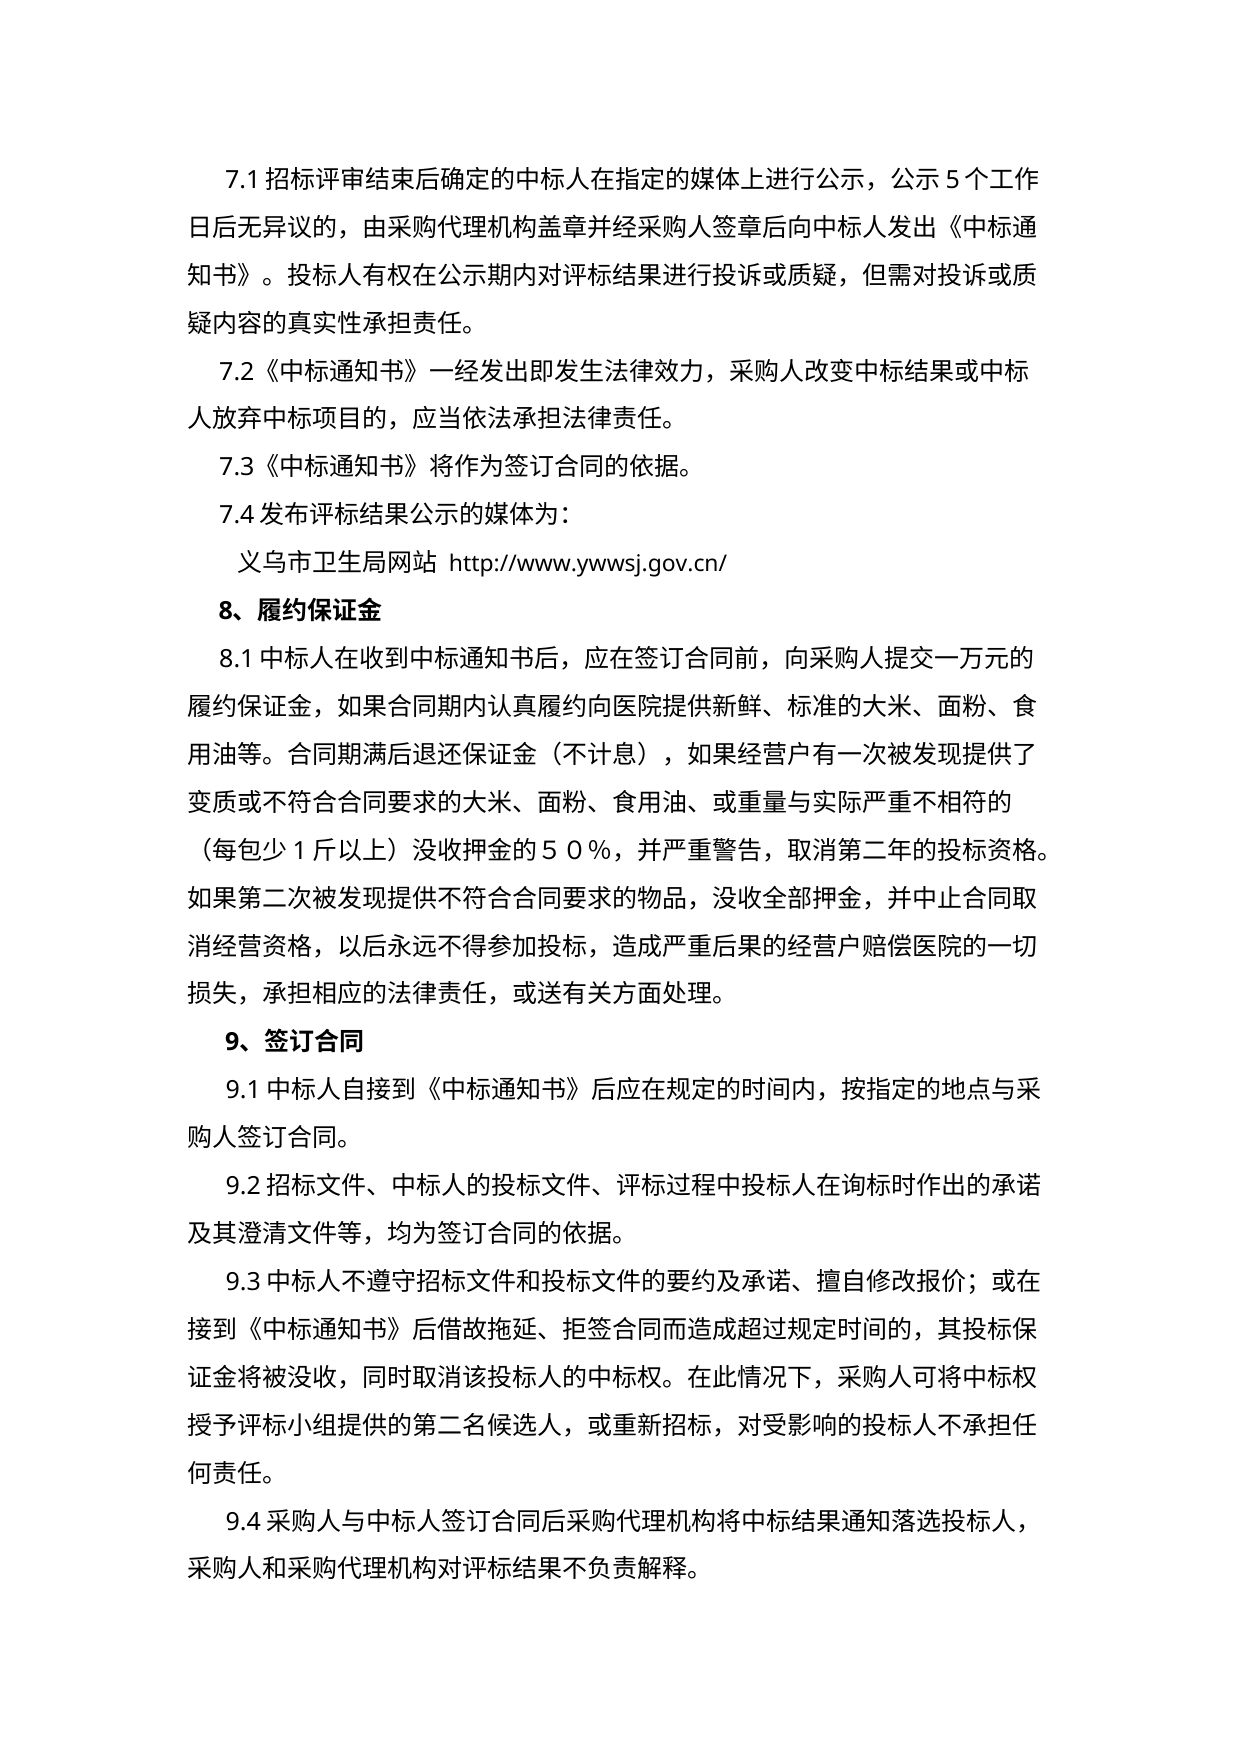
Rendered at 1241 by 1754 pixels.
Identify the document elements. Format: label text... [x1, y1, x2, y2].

text 7.3《中标通知书》将作为签订合同的依据。 [187, 437, 1053, 485]
text 8、履约保证金 [187, 581, 1053, 629]
text 7.4发布评标结果公示的媒体为： [187, 485, 1053, 533]
text 9.1中标人自接到《中标通知书》后应在规定的时间内，按指定的地点与采购人签订合同。 [187, 1060, 1053, 1156]
text 9.3中标人不遵守招标文件和投标文件的要约及承诺、擅自修改报价；或在接到《中标通知书》后借故拖延、拒签合同而造成超过规定时间的，其投标保证金将被没收，同时取消该投标人的中标权。在此情况下，采购人可将中标权授予评标小组提供的第二名候选人，或重新招标，对受影响的投标人不承担任何责任。 [187, 1252, 1053, 1492]
text 9.4采购人与中标人签订合同后采购代理机构将中标结果通知落选投标人，采购人和采购代理机构对评标结果不负责解释。 [187, 1492, 1053, 1587]
text 8.1中标人在收到中标通知书后，应在签订合同前，向采购人提交一万元的履约保证金，如果合同期内认真履约向医院提供新鲜、标准的大米、面粉、食用油等。合同期满后退还保证金（不计息），如果经营户有一次被发现提供了变质或不符合合同要求的大米、面粉、食用油、或重量与实际严重不相符的（每包少1斤以上）没收押金的５０％，并严重警告，取消第二年的投标资格。如果第二次被发现提供不符合合同要求的物品，没收全部押金，并中止合同取消经营资格，以后永远不得参加投标，造成严重后果的经营户赔偿医院的一切损失，承担相应的法律责任，或送有关方面处理。 [187, 629, 1053, 1012]
text 7.2《中标通知书》一经发出即发生法律效力，采购人改变中标结果或中标人放弃中标项目的，应当依法承担法律责任。 [187, 342, 1053, 437]
text 9、签订合同 [187, 1012, 1053, 1060]
text 9.2招标文件、中标人的投标文件、评标过程中投标人在询标时作出的承诺及其澄清文件等，均为签订合同的依据。 [187, 1156, 1053, 1252]
text 义乌市卫生局网站 http://www.ywwsj.gov.cn/ [187, 533, 1053, 581]
text 7.1招标评审结束后确定的中标人在指定的媒体上进行公示，公示5个工作日后无异议的，由采购代理机构盖章并经采购人签章后向中标人发出《中标通知书》。投标人有权在公示期内对评标结果进行投诉或质疑，但需对投诉或质疑内容的真实性承担责任。 [187, 150, 1053, 342]
